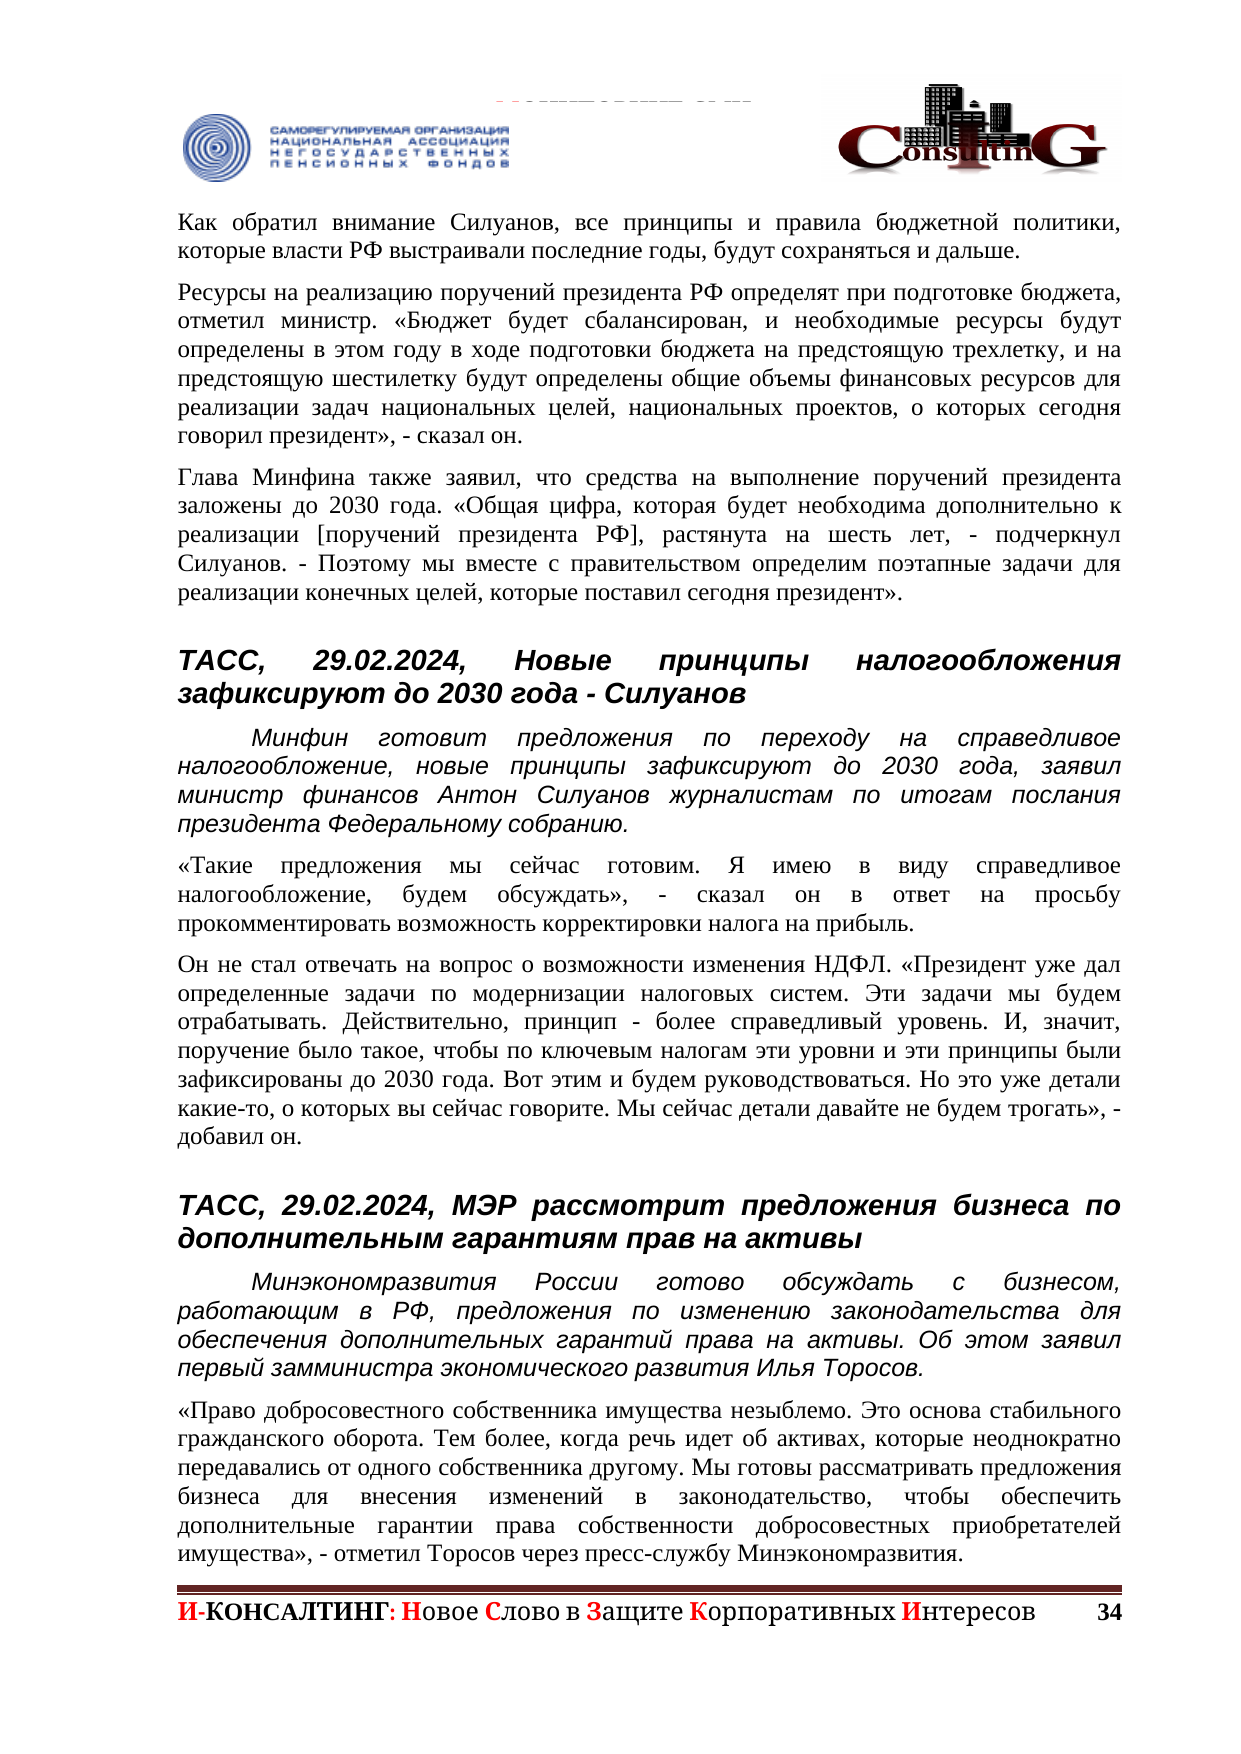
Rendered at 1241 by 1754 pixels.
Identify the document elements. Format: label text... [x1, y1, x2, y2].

text «Такие предложения мы сейчас готовим. Я имею в виду справедливое налогообложение, будем обсуждать», - сказал он в ответ на просьбу прокомментировать возможность корректировки налога на прибыль. [177, 850, 1122, 936]
picture [183, 114, 509, 182]
text Ресурсы на реализацию поручений президента РФ определят при подготовке бюджета, отметил министр. «Бюджет будет сбалансирован, и необходимые ресурсы будут определены в этом году в ходе подготовки бюджета на предстоящую трехлетку, и на предстоящую шестилетку будут определены общие объемы финансовых ресурсов для реализации задач национальных целей, национальных проектов, о которых сегодня говорил президент», - сказал он. [177, 277, 1122, 449]
subtitle Минфин готовит предложения по переходу на справедливое налогообложение, новые принципы зафиксируют до 2030 года, заявил министр финансов Антон Силуанов журналистам по итогам послания президента Федеральному собранию. [177, 723, 1122, 838]
text «Право добросовестного собственника имущества незыблемо. Это основа стабильного гражданского оборота. Тем более, когда речь идет об активах, которые неоднократно передавались от одного собственника другому. Мы готовы рассматривать предложения бизнеса для внесения изменений в законодательство, чтобы обеспечить дополнительные гарантии права собственности добросовестных приобретателей имущества», - отметил Торосов через пресс-службу Минэкономразвития. [177, 1395, 1122, 1567]
text Он не стал отвечать на вопрос о возможности изменения НДФЛ. «Президент уже дал определенные задачи по модернизации налоговых систем. Эти задачи мы будем отрабатывать. Действительно, принцип - более справедливый уровень. И, значит, поручение было такое, чтобы по ключевым налогам эти уровни и эти принципы были зафиксированы до 2030 года. Вот этим и будем руководствоваться. Но это уже детали какие-то, о которых вы сейчас говорите. Мы сейчас детали давайте не будем трогать», - добавил он. [177, 949, 1122, 1150]
text Как обратил внимание Силуанов, все принципы и правила бюджетной политики, которые власти РФ выстраивали последние годы, будут сохраняться и дальше. [177, 207, 1122, 264]
subtitle ТАСС, 29.02.2024, МЭР рассмотрит предложения бизнеса по дополнительным гарантиям прав на активы [177, 1188, 1122, 1255]
text Глава Минфина также заявил, что средства на выполнение поручений президента заложены до 2030 года. «Общая цифра, которая будет необходима дополнительно к реализации [поручений президента РФ], растянута на шесть лет, - подчеркнул Силуанов. - Поэтому мы вместе с правительством определим поэтапные задачи для реализации конечных целей, которые поставил сегодня президент». [177, 462, 1122, 606]
subtitle Минэкономразвития России готово обсуждать с бизнесом, работающим в РФ, предложения по изменению законодательства для обеспечения дополнительных гарантий права на активы. Об этом заявил первый замминистра экономического развития Илья Торосов. [177, 1267, 1122, 1382]
picture [821, 73, 1122, 182]
subtitle ТАСС, 29.02.2024, Новые принципы налогообложения зафиксируют до 2030 года - Силуанов [177, 643, 1122, 710]
